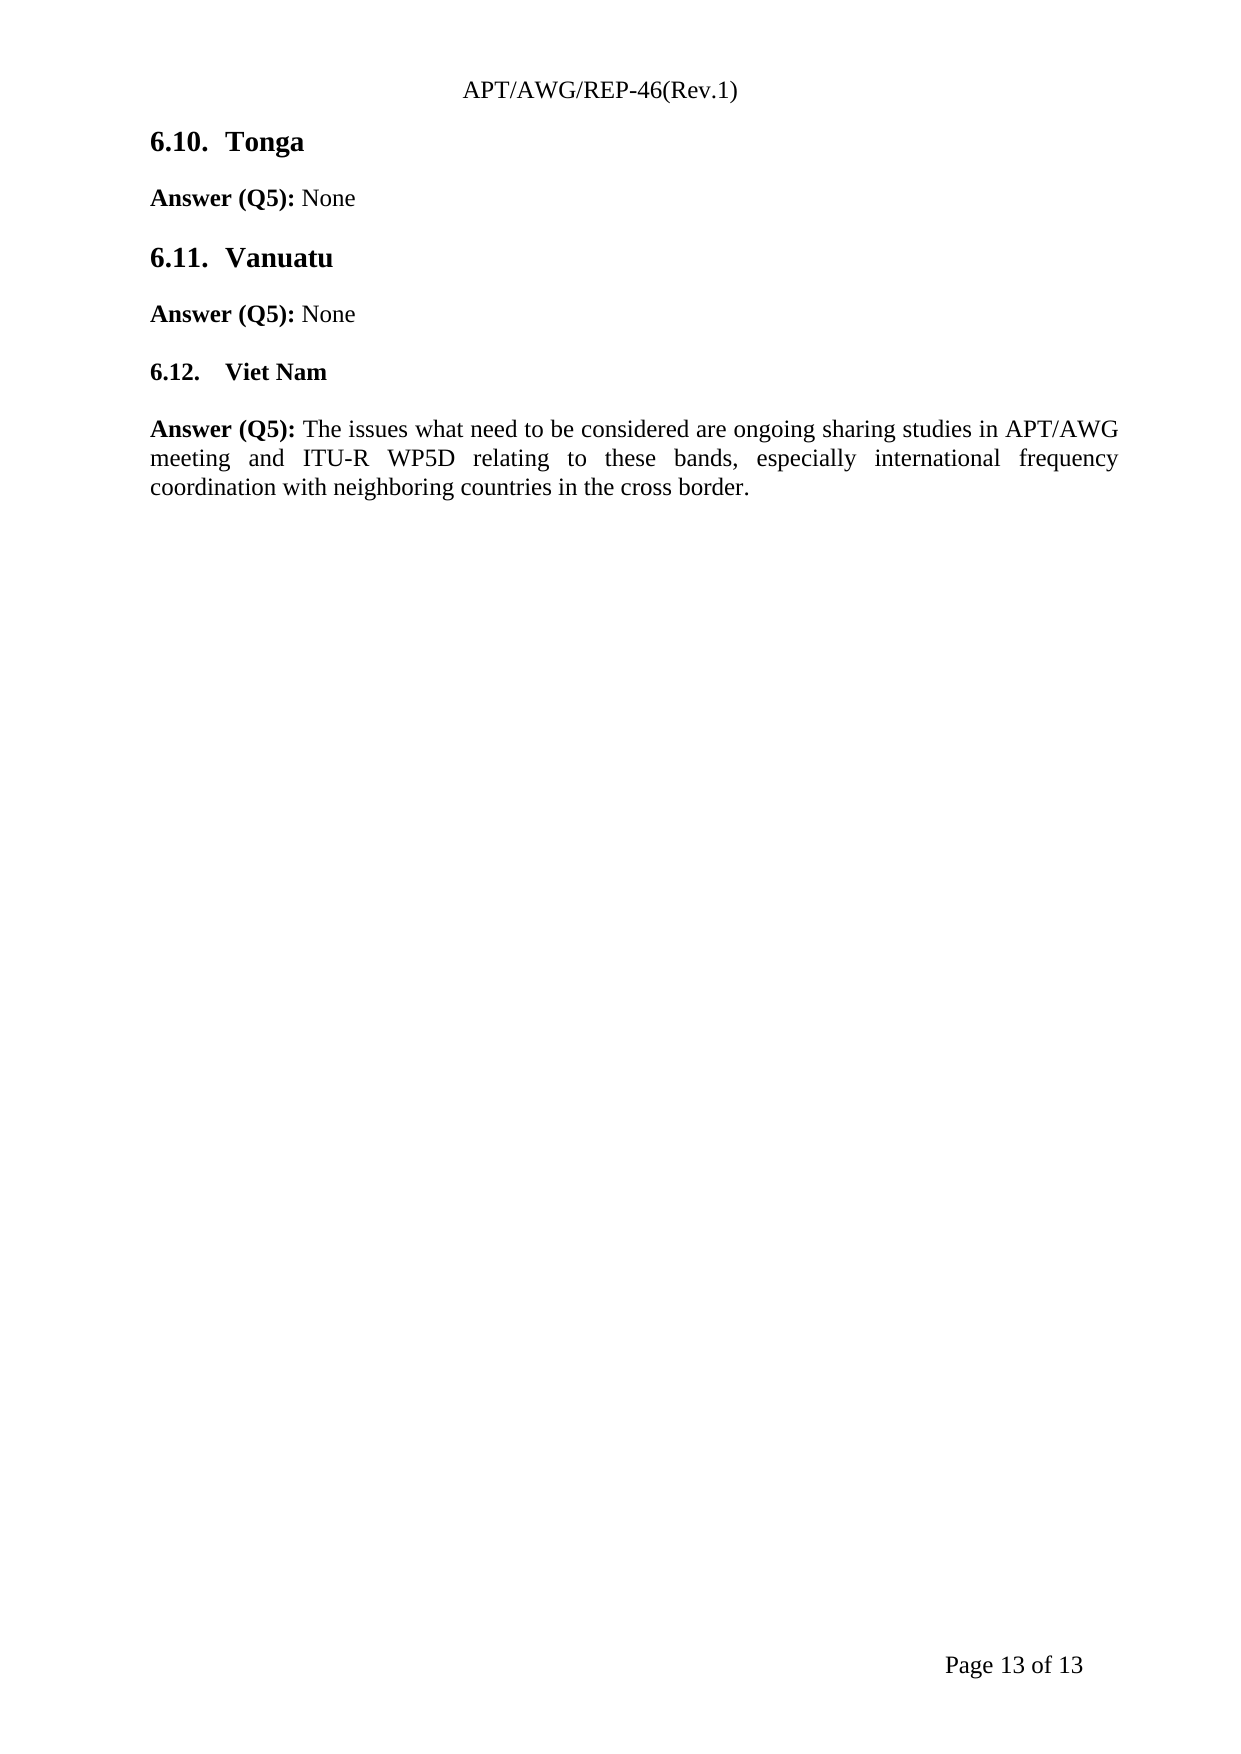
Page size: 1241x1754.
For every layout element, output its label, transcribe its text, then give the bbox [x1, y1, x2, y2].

list Viet Nam [150, 357, 1120, 385]
text Answer (Q5): None [150, 183, 1120, 212]
subtitle Tonga [150, 124, 1120, 158]
text Answer (Q5): The issues what need to be considered are ongoing sharing studies in APT/AWG meeting and ITU-R WP5D relating to these bands, especially international frequency coordination with neighboring countries in the cross border. [150, 414, 1120, 500]
text Answer (Q5): None [150, 299, 1120, 328]
subtitle Vanuatu [150, 241, 1120, 274]
